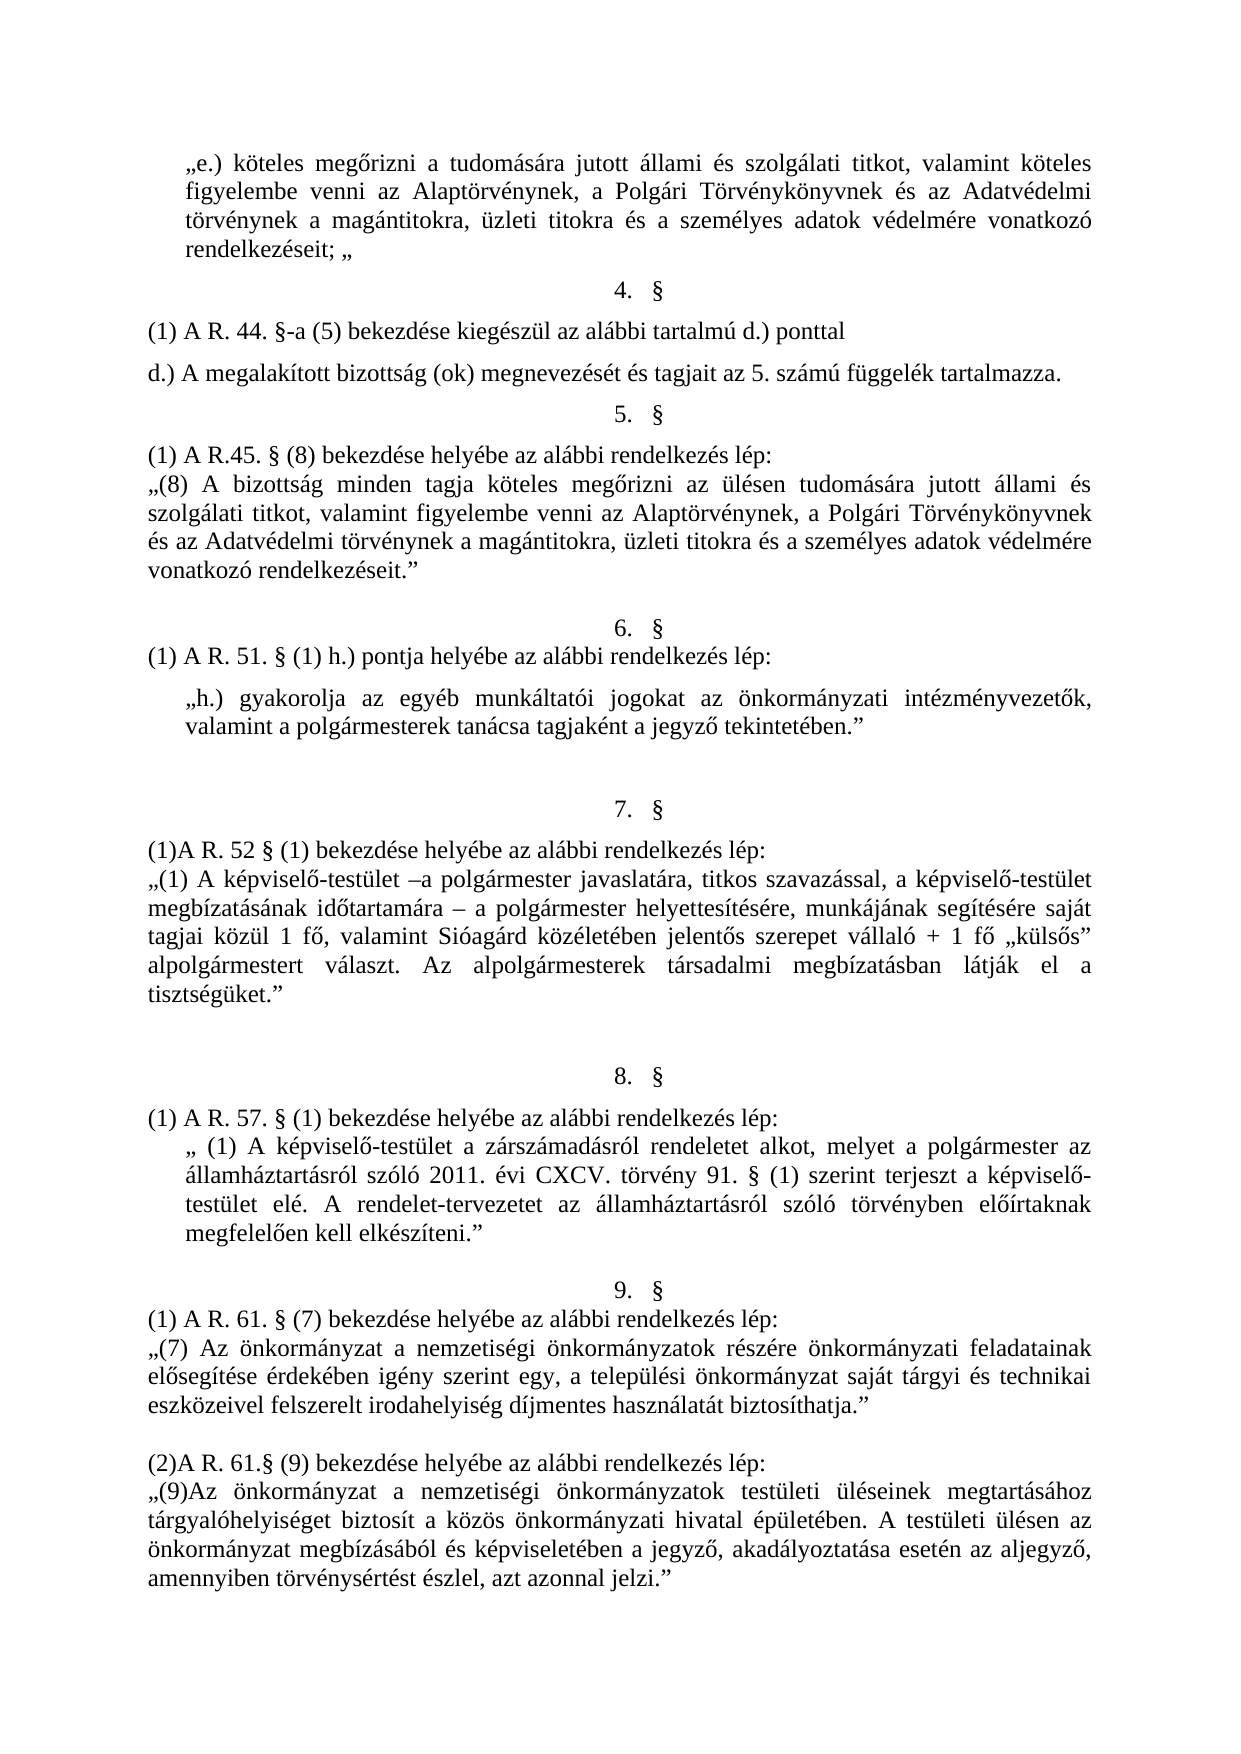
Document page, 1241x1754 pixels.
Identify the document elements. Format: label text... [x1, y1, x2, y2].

text „(1) A képviselő-testület –a polgármester javaslatára, titkos szavazással, a képviselő-testület megbízatásának időtartamára – a polgármester helyettesítésére, munkájának segítésére saját tagjai közül 1 fő, valamint Sióagárd közéletében jelentős szerepet vállaló + 1 fő „külsős” alpolgármestert választ. Az alpolgármesterek társadalmi megbízatásban látják el a tisztségüket.” [148, 864, 1093, 1008]
list § [185, 613, 1093, 641]
text (1) A R. 51. § (1) h.) pontja helyébe az alábbi rendelkezés lép: [148, 641, 1093, 670]
text d.) A megalakított bizottság (ok) megnevezését és tagjait az 5. számú függelék tartalmazza. [148, 358, 1093, 386]
list § [185, 275, 1093, 304]
text „e.) köteles megőrizni a tudomására jutott állami és szolgálati titkot, valamint köteles figyelembe venni az Alaptörvénynek, a Polgári Törvénykönyvnek és az Adatvédelmi törvénynek a magántitokra, üzleti titokra és a személyes adatok védelmére vonatkozó rendelkezéseit; „ [185, 148, 1093, 263]
text (1) A R.45. § (8) bekezdése helyébe az alábbi rendelkezés lép: [148, 440, 1093, 469]
text „(7) Az önkormányzat a nemzetiségi önkormányzatok részére önkormányzati feladatainak elősegítése érdekében igény szerint egy, a települési önkormányzat saját tárgyi és technikai eszközeivel felszerelt irodahelyiség díjmentes használatát biztosíthatja.” [148, 1333, 1093, 1419]
text (2)A R. 61.§ (9) bekezdése helyébe az alábbi rendelkezés lép: [148, 1448, 1093, 1476]
text (1) A R. 57. § (1) bekezdése helyébe az alábbi rendelkezés lép: [148, 1103, 1093, 1131]
text „h.) gyakorolja az egyéb munkáltatói jogokat az önkormányzati intézményvezetők, valamint a polgármesterek tanácsa tagjaként a jegyző tekintetében.” [185, 683, 1093, 740]
list § [185, 1275, 1093, 1304]
text (1)A R. 52 § (1) bekezdése helyébe az alábbi rendelkezés lép: [148, 835, 1093, 864]
list § [185, 794, 1093, 823]
list § [185, 1061, 1093, 1090]
text „ (1) A képviselő-testület a zárszámadásról rendeletet alkot, melyet a polgármester az államháztartásról szóló 2011. évi CXCV. törvény 91. § (1) szerint terjeszt a képviselő-testület elé. A rendelet-tervezetet az államháztartásról szóló törvényben előírtaknak megfelelően kell elkészíteni.” [185, 1131, 1093, 1246]
text „(8) A bizottság minden tagja köteles megőrizni az ülésen tudomására jutott állami és szolgálati titkot, valamint figyelembe venni az Alaptörvénynek, a Polgári Törvénykönyvnek és az Adatvédelmi törvénynek a magántitokra, üzleti titokra és a személyes adatok védelmére vonatkozó rendelkezéseit.” [148, 469, 1093, 584]
list § [185, 399, 1093, 428]
text (1) A R. 44. §-a (5) bekezdése kiegészül az alábbi tartalmú d.) ponttal [148, 316, 1093, 345]
text „(9)Az önkormányzat a nemzetiségi önkormányzatok testületi üléseinek megtartásához tárgyalóhelyiséget biztosít a közös önkormányzati hivatal épületében. A testületi ülésen az önkormányzat megbízásából és képviseletében a jegyző, akadályoztatása esetén az aljegyző, amennyiben törvénysértést észlel, azt azonnal jelzi.” [148, 1476, 1093, 1591]
text (1) A R. 61. § (7) bekezdése helyébe az alábbi rendelkezés lép: [148, 1304, 1093, 1333]
